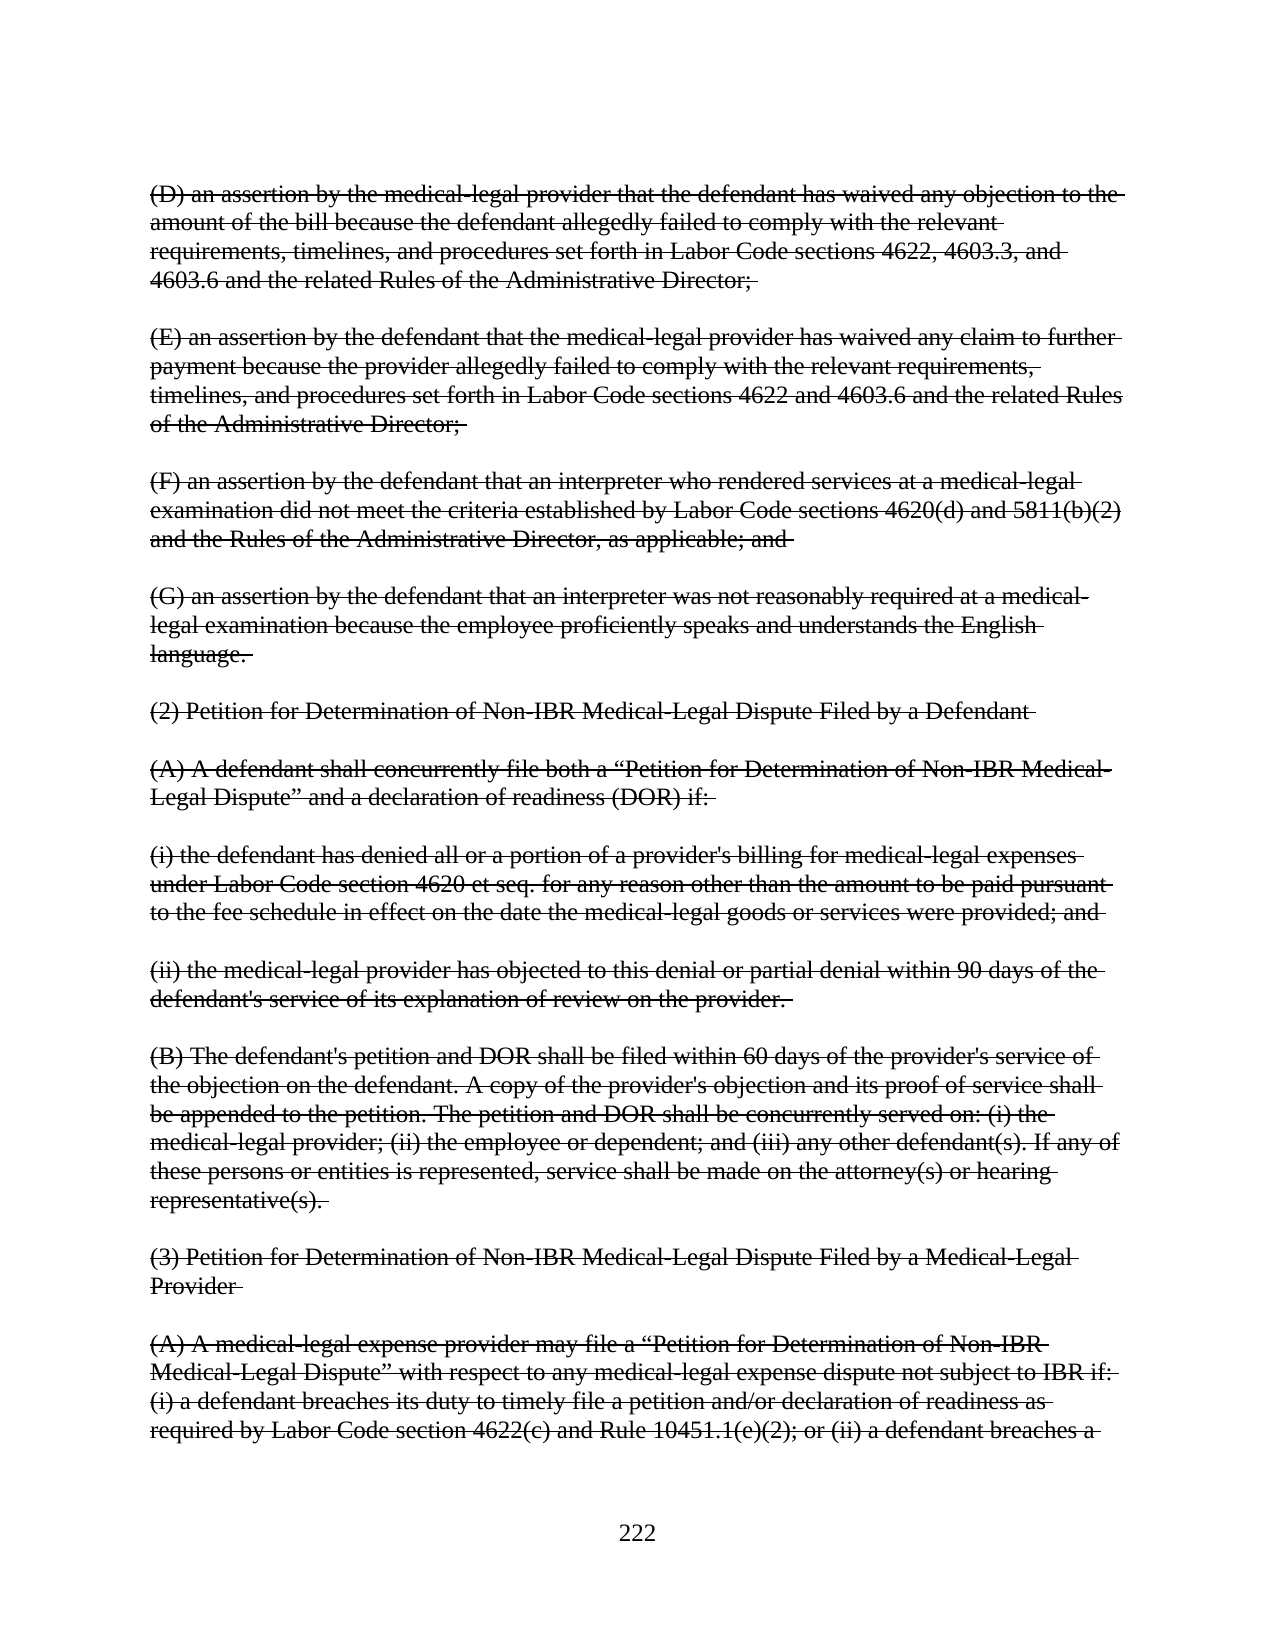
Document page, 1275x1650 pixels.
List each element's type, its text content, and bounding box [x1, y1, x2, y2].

text (A) A defendant shall concurrently file both a “Petition for Determination of Non-IBR Medical-Legal Dispute” and a declaration of readiness (DOR) if: [150, 754, 1125, 811]
text (i) the defendant has denied all or a portion of a provider's billing for medical-legal expenses under Labor Code section 4620 et seq. for any reason other than the amount to be paid pursuant to the fee schedule in effect on the date the medical-legal goods or services were provided; and [150, 840, 1125, 926]
text (E) an assertion by the defendant that the medical-legal provider has waived any claim to further payment because the provider allegedly failed to comply with the relevant requirements, timelines, and procedures set forth in Labor Code sections 4622 and 4603.6 and the related Rules of the Administrative Director; [150, 322, 1125, 437]
text (B) The defendant's petition and DOR shall be filed within 60 days of the provider's service of the objection on the defendant. A copy of the provider's objection and its proof of service shall be appended to the petition. The petition and DOR shall be concurrently served on: (i) the medical-legal provider; (ii) the employee or dependent; and (iii) any other defendant(s). If any of these persons or entities is represented, service shall be made on the attorney(s) or hearing representative(s). [150, 1041, 1125, 1214]
text (3) Petition for Determination of Non-IBR Medical-Legal Dispute Filed by a Medical-Legal Provider [150, 1242, 1125, 1300]
text (ii) the medical-legal provider has objected to this denial or partial denial within 90 days of the defendant's service of its explanation of review on the provider. [150, 955, 1125, 1012]
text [150, 1329, 1125, 1444]
text (G) an assertion by the defendant that an interpreter was not reasonably required at a medical-legal examination because the employee proficiently speaks and understands the English language. [150, 581, 1125, 667]
text (F) an assertion by the defendant that an interpreter who rendered services at a medical-legal examination did not meet the criteria established by Labor Code sections 4620(d) and 5811(b)(2) and the Rules of the Administrative Director, as applicable; and [150, 466, 1125, 552]
text (2) Petition for Determination of Non-IBR Medical-Legal Dispute Filed by a Defendant [150, 696, 1125, 725]
text (D) an assertion by the medical-legal provider that the defendant has waived any objection to the amount of the bill because the defendant allegedly failed to comply with the relevant requirements, timelines, and procedures set forth in Labor Code sections 4622, 4603.3, and 4603.6 and the related Rules of the Administrative Director; [150, 196, 1125, 294]
